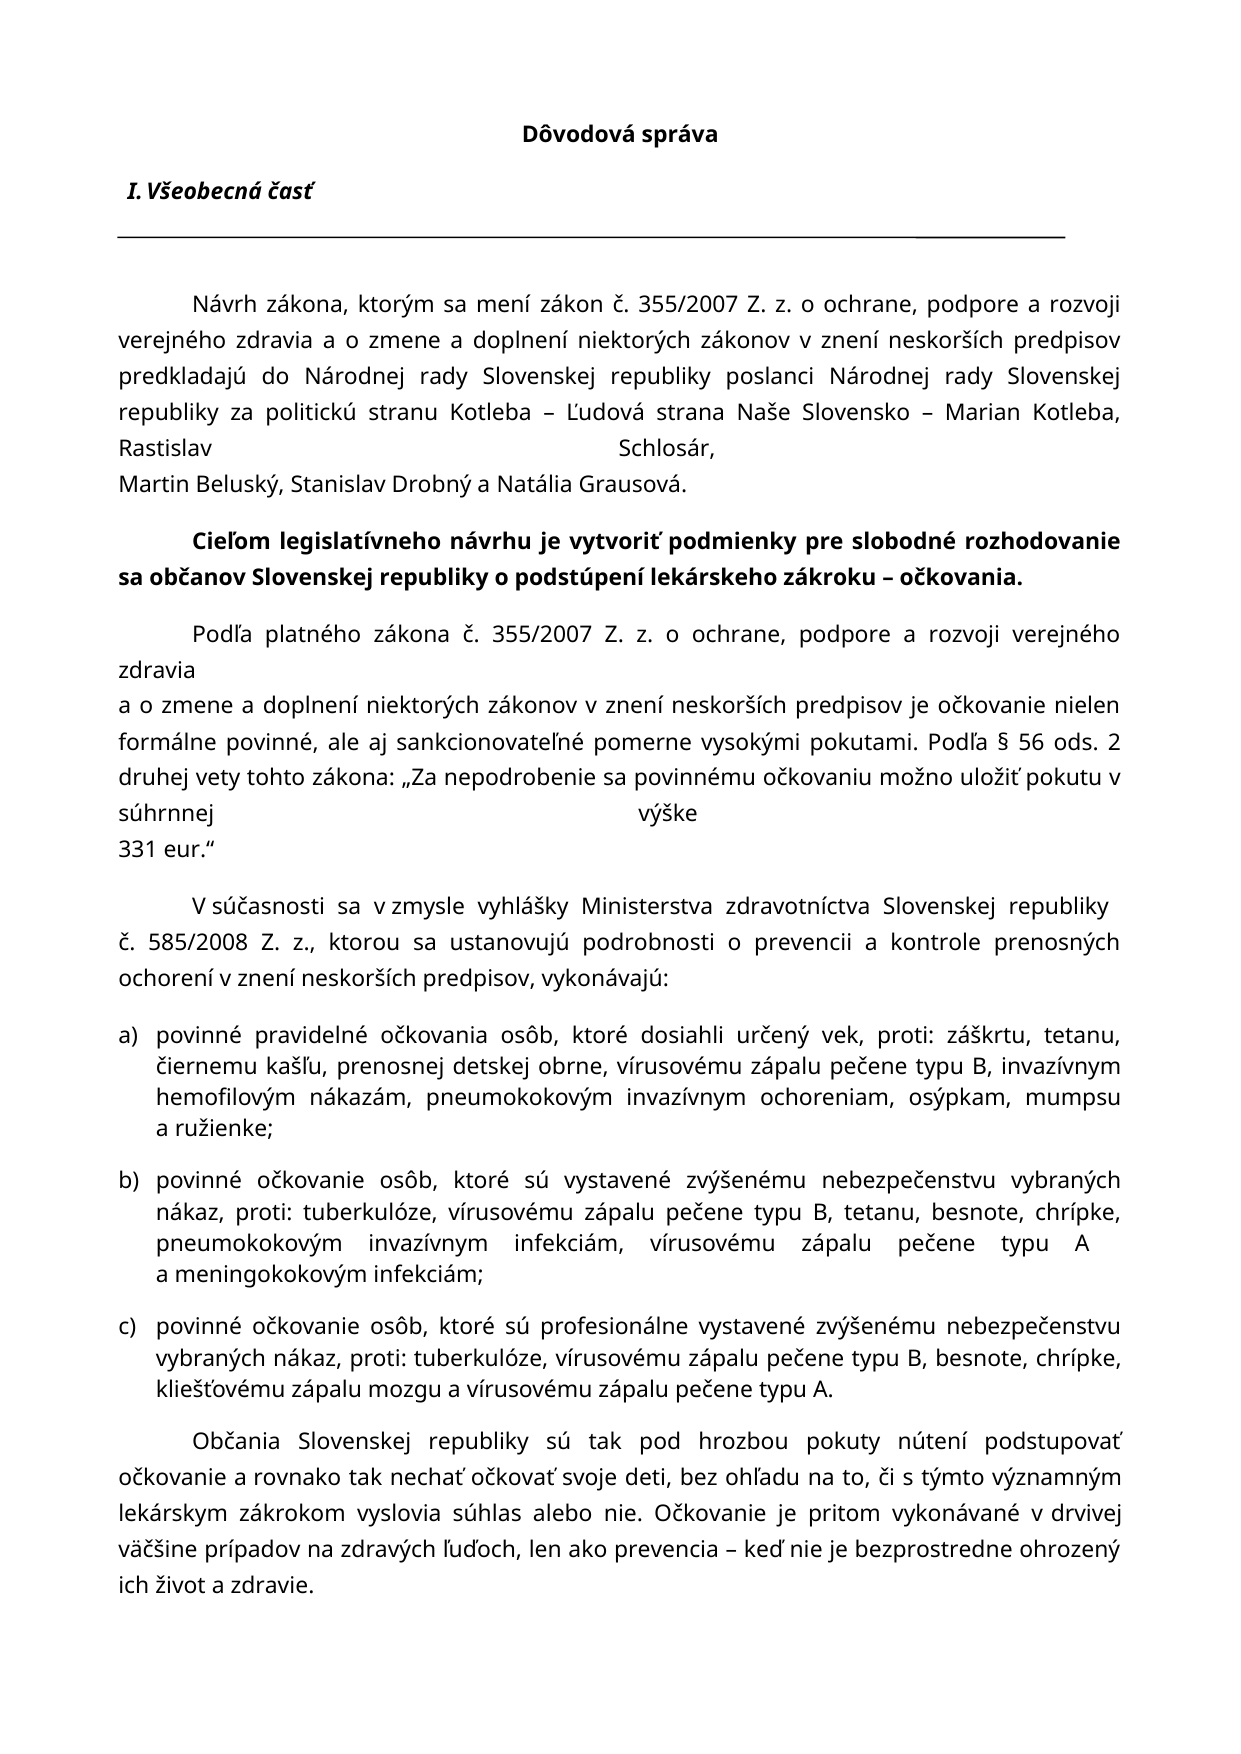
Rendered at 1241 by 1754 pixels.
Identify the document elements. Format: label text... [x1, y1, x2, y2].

list povinné očkovanie osôb, ktoré sú vystavené zvýšenému nebezpečenstvu vybraných nákaz, proti: tuberkulóze, vírusovému zápalu pečene typu B, tetanu, besnote, chrípke, pneumokokovým invazívnym infekciám, vírusovému zápalu pečene typu A a meningokokovým infekciám; [118, 1164, 1122, 1289]
text Dôvodová správa [118, 118, 1122, 149]
text V súčasnosti sa v zmysle vyhlášky Ministerstva zdravotníctva Slovenskej republiky č. 585/2008 Z. z., ktorou sa ustanovujú podrobnosti o prevencii a kontrole prenosných ochorení v znení neskorších predpisov, vykonávajú: [118, 890, 1122, 993]
text Cieľom legislatívneho návrhu je vytvoriť podmienky pre slobodné rozhodovanie sa občanov Slovenskej republiky o podstúpení lekárskeho zákroku – očkovania. [118, 525, 1122, 592]
text Návrh zákona, ktorým sa mení zákon č. 355/2007 Z. z. o ochrane, podpore a rozvoji verejného zdravia a o zmene a doplnení niektorých zákonov v znení neskorších predpisov predkladajú do Národnej rady Slovenskej republiky poslanci Národnej rady Slovenskej republiky za politickú stranu Kotleba – Ľudová strana Naše Slovensko – Marian Kotleba, Rastislav Schlosár, Martin Beluský, Stanislav Drobný a Natália Grausová. [118, 288, 1122, 499]
text Podľa platného zákona č. 355/2007 Z. z. o ochrane, podpore a rozvoji verejného zdravia a o zmene a doplnení niektorých zákonov v znení neskorších predpisov je očkovanie nielen formálne povinné, ale aj sankcionovateľné pomerne vysokými pokutami. Podľa § 56 ods. 2 druhej vety tohto zákona: „Za nepodrobenie sa povinnému očkovaniu možno uložiť pokutu v súhrnnej výške 331 eur.“ [118, 618, 1122, 864]
text Občania Slovenskej republiky sú tak pod hrozbou pokuty nútení podstupovať očkovanie a rovnako tak nechať očkovať svoje deti, bez ohľadu na to, či s týmto významným lekárskym zákrokom vyslovia súhlas alebo nie. Očkovanie je pritom vykonávané v drvivej väčšine prípadov na zdravých ľuďoch, len ako prevencia – keď nie je bezprostredne ohrozený ich život a zdravie. [118, 1425, 1122, 1600]
list povinné pravidelné očkovania osôb, ktoré dosiahli určený vek, proti: záškrtu, tetanu, čiernemu kašľu, prenosnej detskej obrne, vírusovému zápalu pečene typu B, invazívnym hemofilovým nákazám, pneumokokovým invazívnym ochoreniam, osýpkam, mumpsu a ružienke; [118, 1019, 1122, 1144]
list Všeobecná časť [127, 175, 1122, 206]
list povinné očkovanie osôb, ktoré sú profesionálne vystavené zvýšenému nebezpečenstvu vybraných nákaz, proti: tuberkulóze, vírusovému zápalu pečene typu B, besnote, chrípke, kliešťovému zápalu mozgu a vírusovému zápalu pečene typu A. [118, 1310, 1122, 1404]
